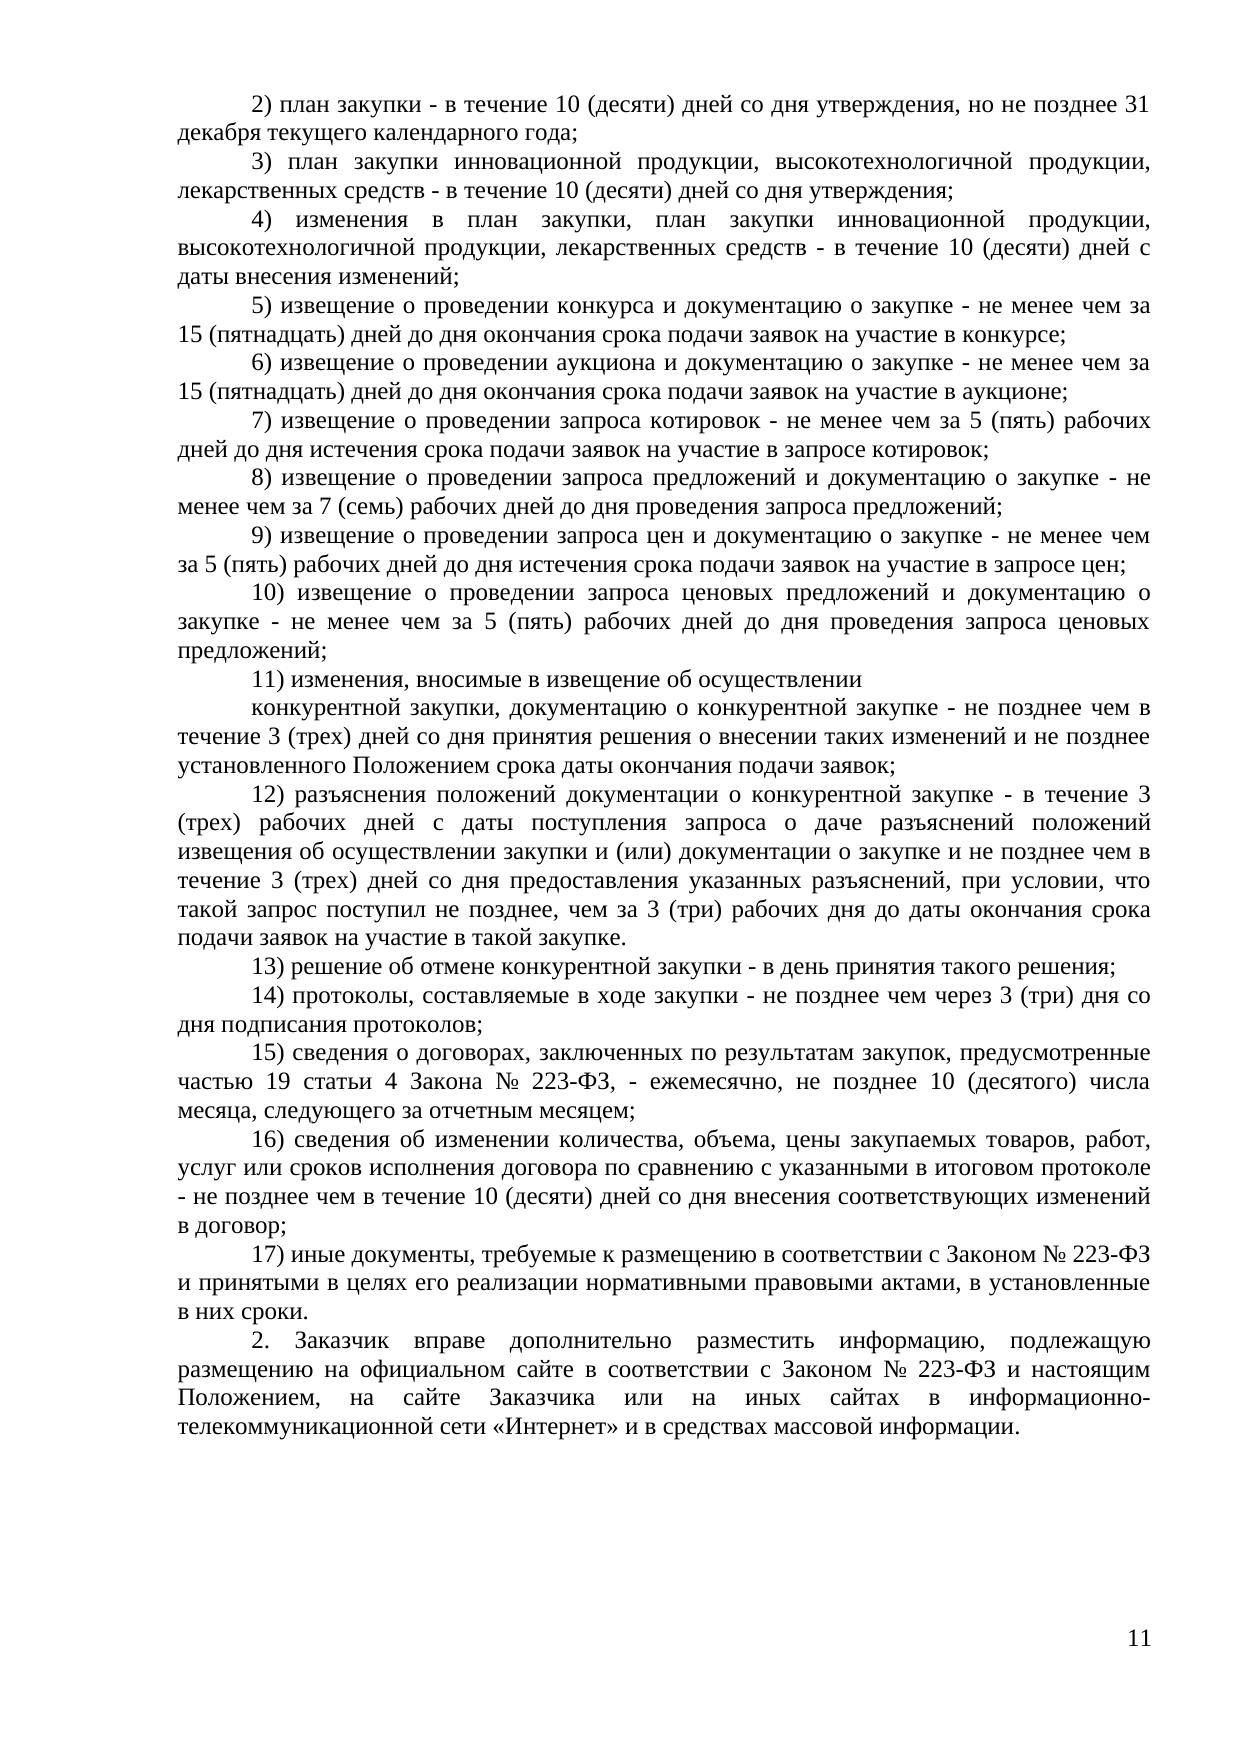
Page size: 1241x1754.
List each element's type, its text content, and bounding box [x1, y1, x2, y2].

text 13) решение об отмене конкурентной закупки - в день принятия такого решения; [177, 951, 1152, 980]
text 6) извещение о проведении аукциона и документацию о закупке - не менее чем за 15 (пятнадцать) дней до дня окончания срока подачи заявок на участие в аукционе; [177, 347, 1152, 405]
text 3) план закупки инновационной продукции, высокотехнологичной продукции, лекарственных средств - в течение 10 (десяти) дней со дня утверждения; [177, 146, 1152, 204]
text 5) извещение о проведении конкурса и документацию о закупке - не менее чем за 15 (пятнадцать) дней до дня окончания срока подачи заявок на участие в конкурсе; [177, 290, 1152, 347]
text 8) извещение о проведении запроса предложений и документацию о закупке - не менее чем за 7 (семь) рабочих дней до дня проведения запроса предложений; [177, 462, 1152, 520]
text конкурентной закупки, документацию о конкурентной закупке - не позднее чем в течение 3 (трех) дней со дня принятия решения о внесении таких изменений и не позднее установленного Положением срока даты окончания подачи заявок; [177, 692, 1152, 779]
text 16) сведения об изменении количества, объема, цены закупаемых товаров, работ, услуг или сроков исполнения договора по сравнению с указанными в итоговом протоколе - не позднее чем в течение 10 (десяти) дней со дня внесения соответствующих изменений в договор; [177, 1124, 1152, 1239]
text 10) извещение о проведении запроса ценовых предложений и документацию о закупке - не менее чем за 5 (пять) рабочих дней до дня проведения запроса ценовых предложений; [177, 577, 1152, 664]
text 9) извещение о проведении запроса цен и документацию о закупке - не менее чем за 5 (пять) рабочих дней до дня истечения срока подачи заявок на участие в запросе цен; [177, 520, 1152, 577]
text 7) извещение о проведении запроса котировок - не менее чем за 5 (пять) рабочих дней до дня истечения срока подачи заявок на участие в запросе котировок; [177, 405, 1152, 462]
text 4) изменения в план закупки, план закупки инновационной продукции, высокотехнологичной продукции, лекарственных средств - в течение 10 (десяти) дней с даты внесения изменений; [177, 204, 1152, 290]
text 15) сведения о договорах, заключенных по результатам закупок, предусмотренные частью 19 статьи 4 Закона № 223-ФЗ, - ежемесячно, не позднее 10 (десятого) числа месяца, следующего за отчетным месяцем; [177, 1037, 1152, 1124]
text 17) иные документы, требуемые к размещению в соответствии с Законом № 223-ФЗ и принятыми в целях его реализации нормативными правовыми актами, в установленные в них сроки. [177, 1239, 1152, 1325]
text 11) изменения, вносимые в извещение об осуществлении [177, 664, 1152, 692]
text 12) разъяснения положений документации о конкурентной закупке - в течение 3 (трех) рабочих дней с даты поступления запроса о даче разъяснений положений извещения об осуществлении закупки и (или) документации о закупке и не позднее чем в течение 3 (трех) дней со дня предоставления указанных разъяснений, при условии, что такой запрос поступил не позднее, чем за 3 (три) рабочих дня до даты окончания срока подачи заявок на участие в такой закупке. [177, 779, 1152, 951]
text 14) протоколы, составляемые в ходе закупки - не позднее чем через 3 (три) дня со дня подписания протоколов; [177, 980, 1152, 1037]
text 2) план закупки - в течение 10 (десяти) дней со дня утверждения, но не позднее 31 декабря текущего календарного года; [177, 89, 1152, 146]
text 2. Заказчик вправе дополнительно разместить информацию, подлежащую размещению на официальном сайте в соответствии с Законом № 223-ФЗ и настоящим Положением, на сайте Заказчика или на иных сайтах в информационно-телекоммуникационной сети «Интернет» и в средствах массовой информации. [177, 1325, 1152, 1440]
